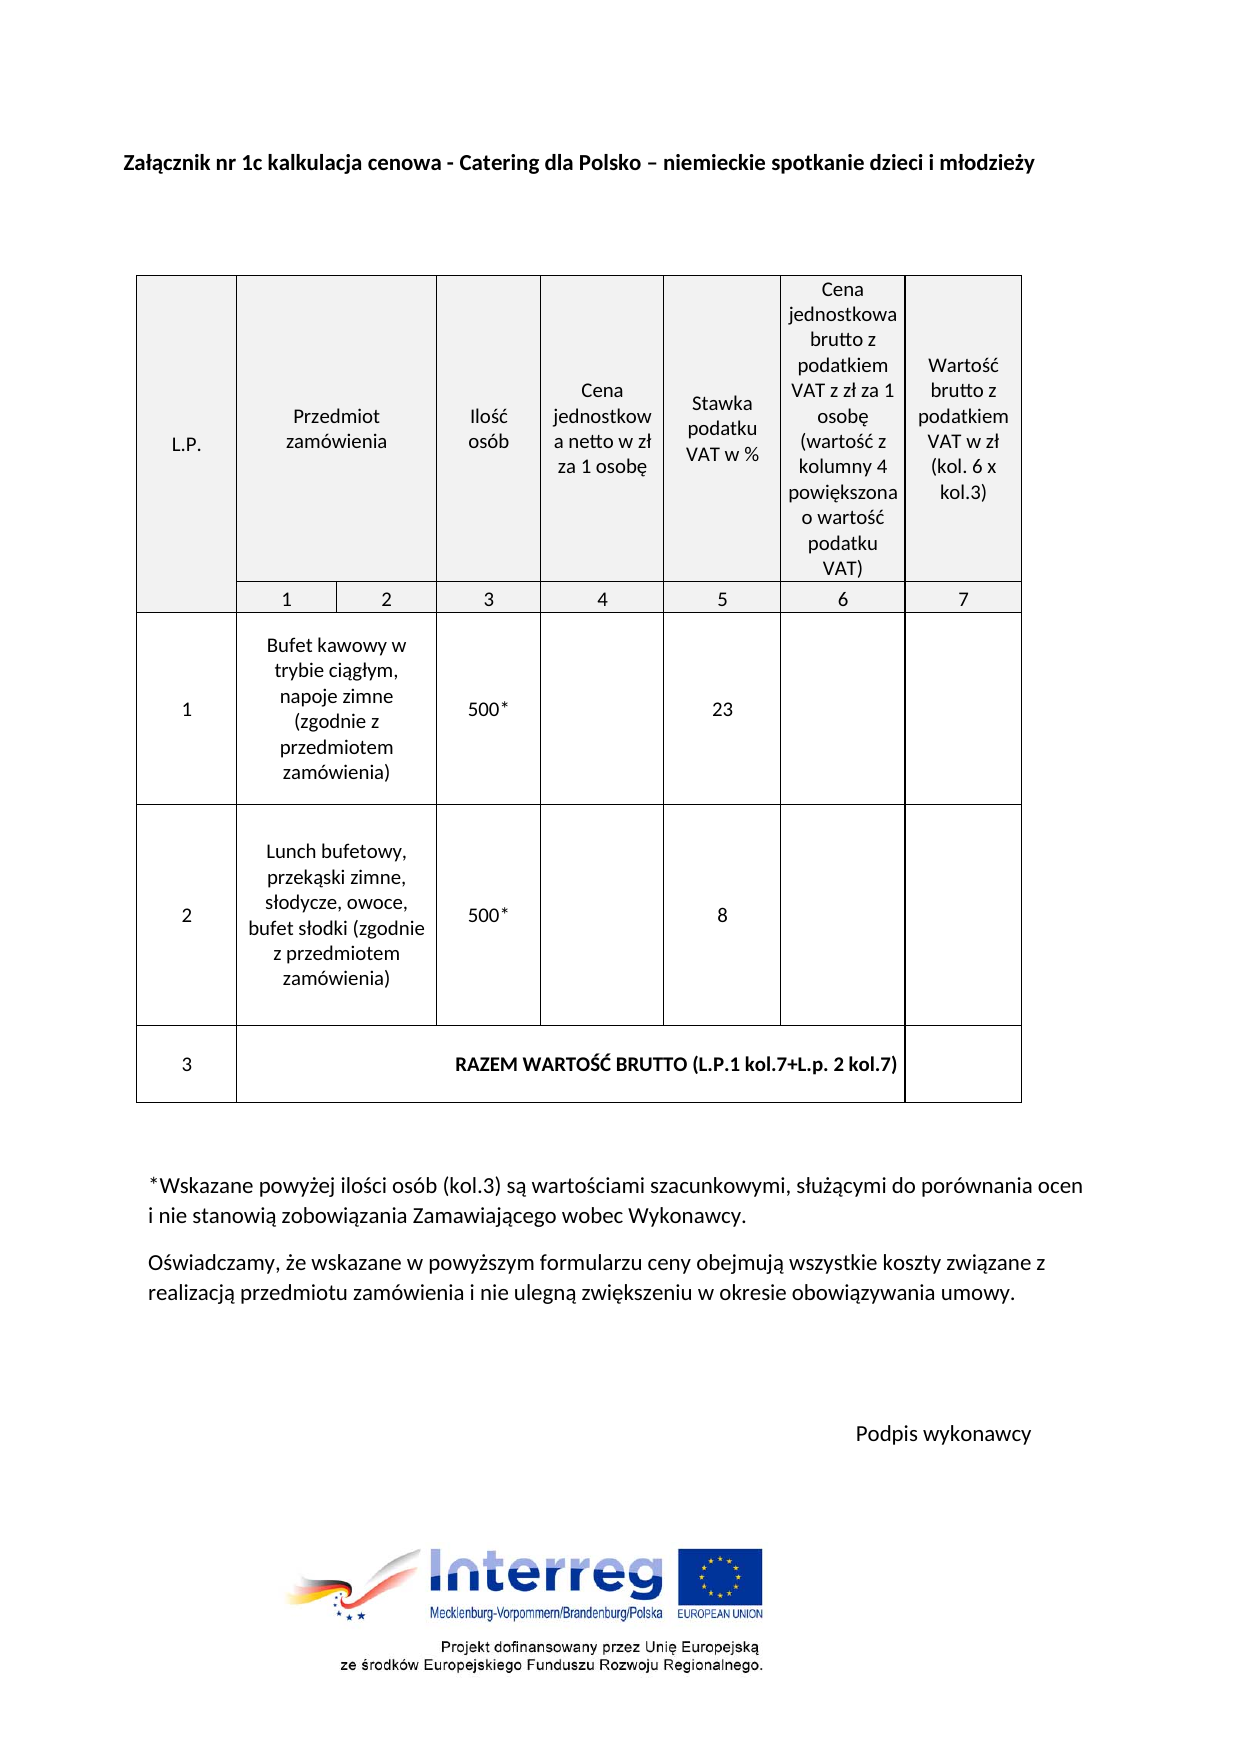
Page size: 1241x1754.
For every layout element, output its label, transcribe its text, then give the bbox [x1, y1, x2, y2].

table_cell RAZEM WARTOŚĆ BRUTTO (L.P.1 kol.7+L.p. 2 kol.7) [237, 1026, 904, 1102]
table_cell [906, 1026, 1021, 1102]
table_cell [781, 805, 904, 1024]
table_cell 7 [906, 582, 1021, 612]
table_cell 1 [137, 613, 236, 804]
table_cell 6 [781, 582, 904, 612]
text Oświadczamy, że wskazane w powyższym formularzu ceny obejmują wszystkie koszty związane z realizacją przedmiotu zamówienia i nie ulegną zwiększeniu w okresie obowiązywania umowy. [148, 1248, 1093, 1306]
table_cell 2 [337, 582, 436, 612]
table_cell 5 [664, 582, 780, 612]
table_cell [906, 805, 1021, 1024]
table_cell 500* [437, 805, 540, 1024]
table_header Cena jednostkowa brutto z podatkiem VAT z zł za 1 osobę (wartość z kolumny 4 powiększona o wartość podatku VAT) [781, 276, 904, 581]
table_header Ilość osób [437, 276, 540, 581]
table_cell 500* [437, 613, 540, 804]
table_cell 2 [137, 805, 236, 1024]
table_cell 8 [664, 805, 780, 1024]
picture [265, 1542, 769, 1681]
table_cell [541, 613, 663, 804]
table_cell 4 [541, 582, 663, 612]
table_header Wartość brutto z podatkiem VAT w zł (kol. 6 x kol.3) [906, 276, 1021, 581]
table_cell [781, 613, 904, 804]
table_header Stawka podatku VAT w % [664, 276, 780, 581]
text *Wskazane powyżej ilości osób (kol.3) są wartościami szacunkowymi, służącymi do porównania ocen i nie stanowią zobowiązania Zamawiającego wobec Wykonawcy. [148, 1171, 1093, 1229]
table_cell 3 [137, 1026, 236, 1102]
text Podpis wykonawcy [782, 1419, 1093, 1447]
table_cell 1 [237, 582, 336, 612]
table_cell 23 [664, 613, 780, 804]
table_cell [541, 805, 663, 1024]
text Załącznik nr 1c kalkulacja cenowa - Catering dla Polsko – niemieckie spotkanie dzieci i młodzieży [44, 148, 1093, 176]
table_cell [906, 613, 1021, 804]
table_cell Lunch bufetowy, przekąski zimne, słodycze, owoce, bufet słodki (zgodnie z przedmiotem zamówienia) [237, 805, 436, 1024]
table_cell 3 [437, 582, 540, 612]
table_cell Bufet kawowy w trybie ciągłym, napoje zimne (zgodnie z przedmiotem zamówienia) [237, 613, 436, 804]
table_header L.P. [137, 276, 236, 612]
table_header Cena jednostkowa netto w zł za 1 osobę [541, 276, 663, 581]
table_header Przedmiot zamówienia [237, 276, 436, 581]
